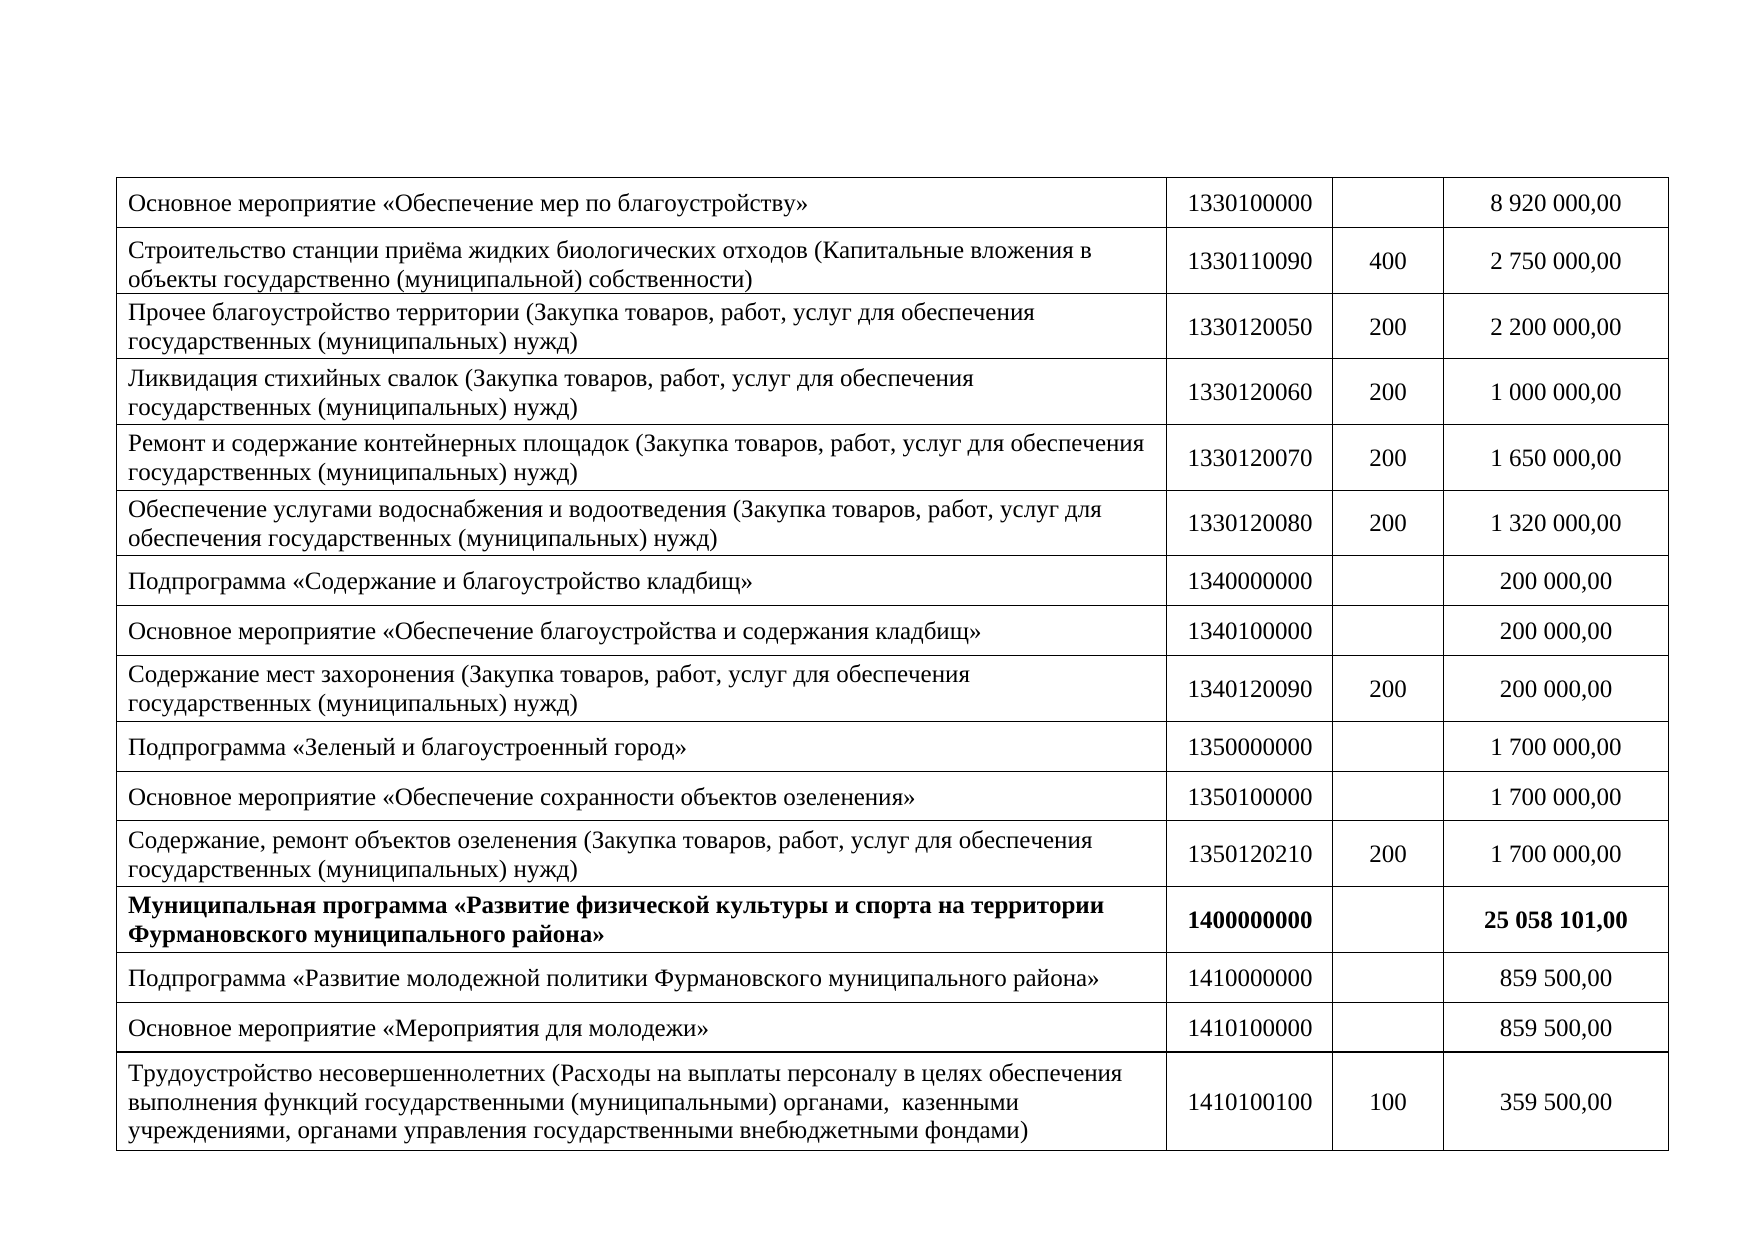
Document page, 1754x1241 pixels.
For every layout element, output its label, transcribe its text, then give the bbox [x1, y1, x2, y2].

table_cell Ремонт и содержание контейнерных площадок (Закупка товаров, работ, услуг для обеспечения государственных (муниципальных) нужд) [117, 425, 1166, 489]
table_cell 1330120050 [1167, 294, 1332, 358]
table_cell 200 [1333, 656, 1443, 721]
table_cell 1410000000 [1167, 953, 1332, 1002]
table_cell Содержание, ремонт объектов озеленения (Закупка товаров, работ, услуг для обеспечения государственных (муниципальных) нужд) [117, 821, 1166, 886]
table_cell Основное мероприятие «Обеспечение благоустройства и содержания кладбищ» [117, 606, 1166, 655]
table_cell Подпрограмма «Развитие молодежной политики Фурмановского муниципального района» [117, 953, 1166, 1002]
table_cell [1333, 953, 1443, 1002]
table_cell 400 [1333, 228, 1443, 293]
table_cell 1410100000 [1167, 1003, 1332, 1051]
table_cell 1350000000 [1167, 722, 1332, 771]
table_cell Подпрограмма «Зеленый и благоустроенный город» [117, 722, 1166, 771]
table_cell 200 [1333, 359, 1443, 424]
table_cell 359 500,00 [1444, 1053, 1668, 1150]
table_cell 100 [1333, 1053, 1443, 1150]
table_cell [1333, 722, 1443, 771]
table_cell 1330100000 [1167, 178, 1332, 227]
table_cell Основное мероприятие «Обеспечение мер по благоустройству» [117, 178, 1166, 227]
table_cell Ликвидация стихийных свалок (Закупка товаров, работ, услуг для обеспечения государственных (муниципальных) нужд) [117, 359, 1166, 424]
table_cell [1333, 1003, 1443, 1051]
table_cell Основное мероприятие «Мероприятия для молодежи» [117, 1003, 1166, 1051]
table_cell 200 [1333, 491, 1443, 555]
table_cell 200 000,00 [1444, 606, 1668, 655]
table_cell [1333, 556, 1443, 605]
table_cell 200 000,00 [1444, 656, 1668, 721]
table_cell 1340100000 [1167, 606, 1332, 655]
table_cell 1350100000 [1167, 772, 1332, 820]
table_cell 1 700 000,00 [1444, 821, 1668, 886]
table_cell 1330120070 [1167, 425, 1332, 489]
table_cell 1350120210 [1167, 821, 1332, 886]
table_cell 1 320 000,00 [1444, 491, 1668, 555]
table_cell Строительство станции приёма жидких биологических отходов (Капитальные вложения в объекты государственно (муниципальной) собственности) [117, 228, 1166, 293]
table_cell 200 [1333, 294, 1443, 358]
table_cell 200 [1333, 821, 1443, 886]
table_cell 1330120080 [1167, 491, 1332, 555]
table_cell 1330110090 [1167, 228, 1332, 293]
table_cell 1340120090 [1167, 656, 1332, 721]
table_cell Прочее благоустройство территории (Закупка товаров, работ, услуг для обеспечения государственных (муниципальных) нужд) [117, 294, 1166, 358]
table_cell Содержание мест захоронения (Закупка товаров, работ, услуг для обеспечения государственных (муниципальных) нужд) [117, 656, 1166, 721]
table_cell [1333, 887, 1443, 952]
table_cell 1 650 000,00 [1444, 425, 1668, 489]
table_cell 1 000 000,00 [1444, 359, 1668, 424]
table_cell [1333, 772, 1443, 820]
table_cell 1 700 000,00 [1444, 772, 1668, 820]
table_cell 1400000000 [1167, 887, 1332, 952]
table_cell 200 000,00 [1444, 556, 1668, 605]
table_cell Трудоустройство несовершеннолетних (Расходы на выплаты персоналу в целях обеспечения выполнения функций государственными (муниципальными) органами, казенными учреждениями, органами управления государственными внебюджетными фондами) [117, 1053, 1166, 1150]
table_cell 2 200 000,00 [1444, 294, 1668, 358]
table_cell Основное мероприятие «Обеспечение сохранности объектов озеленения» [117, 772, 1166, 820]
table_cell Муниципальная программа «Развитие физической культуры и спорта на территории Фурмановского муниципального района» [117, 887, 1166, 952]
table_cell 859 500,00 [1444, 1003, 1668, 1051]
table_cell Подпрограмма «Содержание и благоустройство кладбищ» [117, 556, 1166, 605]
table_cell 25 058 101,00 [1444, 887, 1668, 952]
table_cell 200 [1333, 425, 1443, 489]
table_cell [1333, 178, 1443, 227]
table_cell [1333, 606, 1443, 655]
table_cell 859 500,00 [1444, 953, 1668, 1002]
table_cell 2 750 000,00 [1444, 228, 1668, 293]
table_cell 1410100100 [1167, 1053, 1332, 1150]
table_cell 8 920 000,00 [1444, 178, 1668, 227]
table_cell 1330120060 [1167, 359, 1332, 424]
table_cell 1340000000 [1167, 556, 1332, 605]
table_cell 1 700 000,00 [1444, 722, 1668, 771]
table_cell Обеспечение услугами водоснабжения и водоотведения (Закупка товаров, работ, услуг для обеспечения государственных (муниципальных) нужд) [117, 491, 1166, 555]
